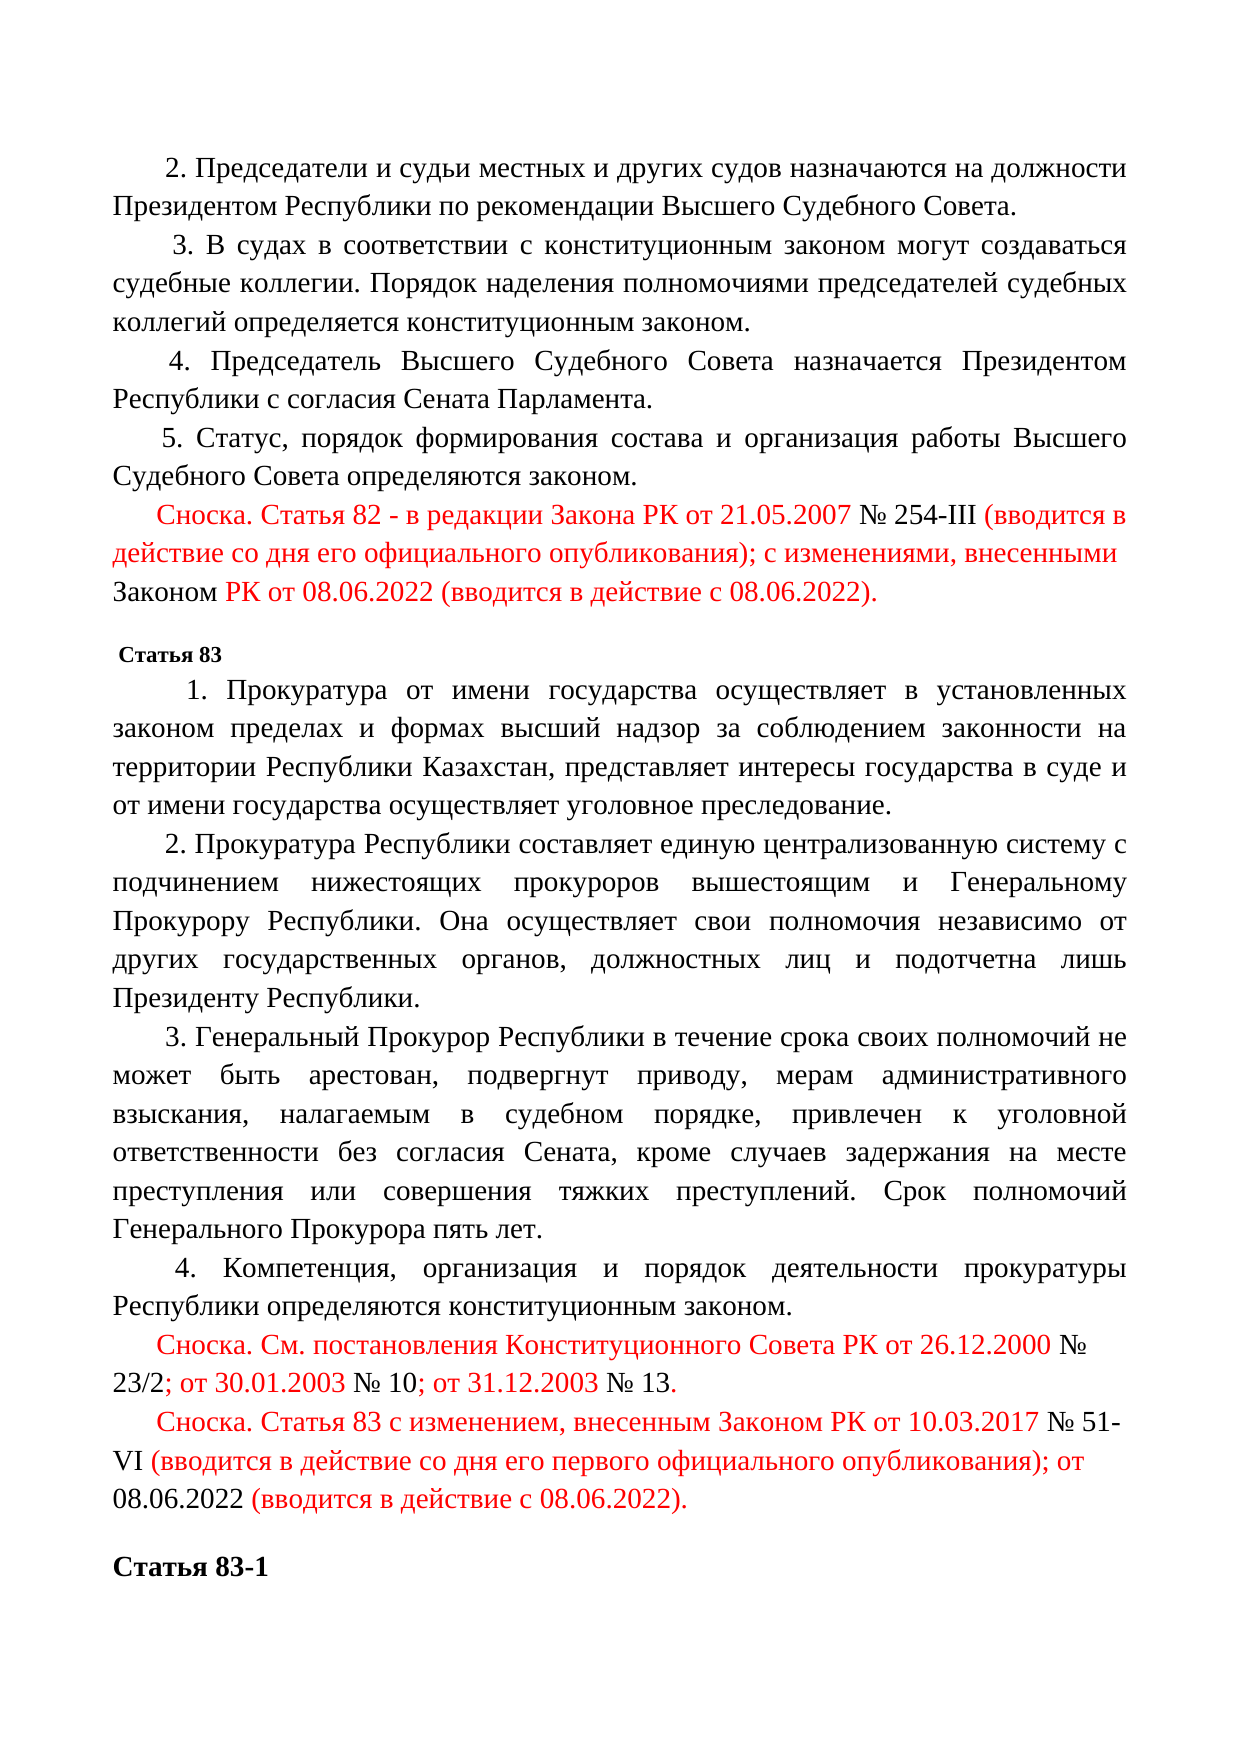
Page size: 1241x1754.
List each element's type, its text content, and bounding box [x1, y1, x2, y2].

text 4. Компетенция, организация и порядок деятельности прокуратуры Республики определяются конституционным законом. [112, 1250, 1128, 1322]
text 2. Прокуратура Республики составляет единую централизованную систему с подчинением нижестоящих прокуроров вышестоящим и Генеральному Прокурору Республики. Она осуществляет свои полномочия независимо от других государственных органов, должностных лиц и подотчетна лишь Президенту Республики. [112, 826, 1128, 1014]
text 1. Прокуратура от имени государства осуществляет в установленных законом пределах и формах высший надзор за соблюдением законности на территории Республики Казахстан, представляет интересы государства в суде и от имени государства осуществляет уголовное преследование. [112, 672, 1128, 821]
text Сноска. См. постановления Конституционного Совета РК от 26.12.2000 № 23/2; от 30.01.2003 № 10; от 31.12.2003 № 13. Сноска. Статья 83 с изменением, внесенным Законом РК от 10.03.2017 № 51-VI (вводится в действие со дня его первого официального опубликования); от 08.06.2022 (вводится в действие с 08.06.2022). [112, 1327, 1128, 1545]
text 5. Статус, порядок формирования состава и организация работы Высшего Судебного Совета определяются законом. [112, 420, 1128, 492]
text 3. Генеральный Прокурор Республики в течение срока своих полномочий не может быть арестован, подвергнут приводу, мерам административного взыскания, налагаемым в судебном порядке, привлечен к уголовной ответственности без согласия Сената, кроме случаев задержания на месте преступления или совершения тяжких преступлений. Срок полномочий Генерального Прокурора пять лет. [112, 1019, 1128, 1245]
text 2. Председатели и судьи местных и других судов назначаются на должности Президентом Республики по рекомендации Высшего Судебного Совета. [112, 150, 1128, 222]
text Статья 83 [112, 642, 1128, 668]
text 4. Председатель Высшего Судебного Совета назначается Президентом Республики с согласия Сената Парламента. [112, 343, 1128, 415]
text Статья 83-1 [112, 1549, 1128, 1582]
text 3. В судах в соответствии с конституционным законом могут создаваться судебные коллегии. Порядок наделения полномочиями председателей судебных коллегий определяется конституционным законом. [112, 227, 1128, 338]
text Сноска. Статья 82 - в редакции Закона РК от 21.05.2007 № 254-III (вводится в действие со дня его официального опубликования); с изменениями, внесенными Законом РК от 08.06.2022 (вводится в действие с 08.06.2022). [112, 497, 1128, 638]
